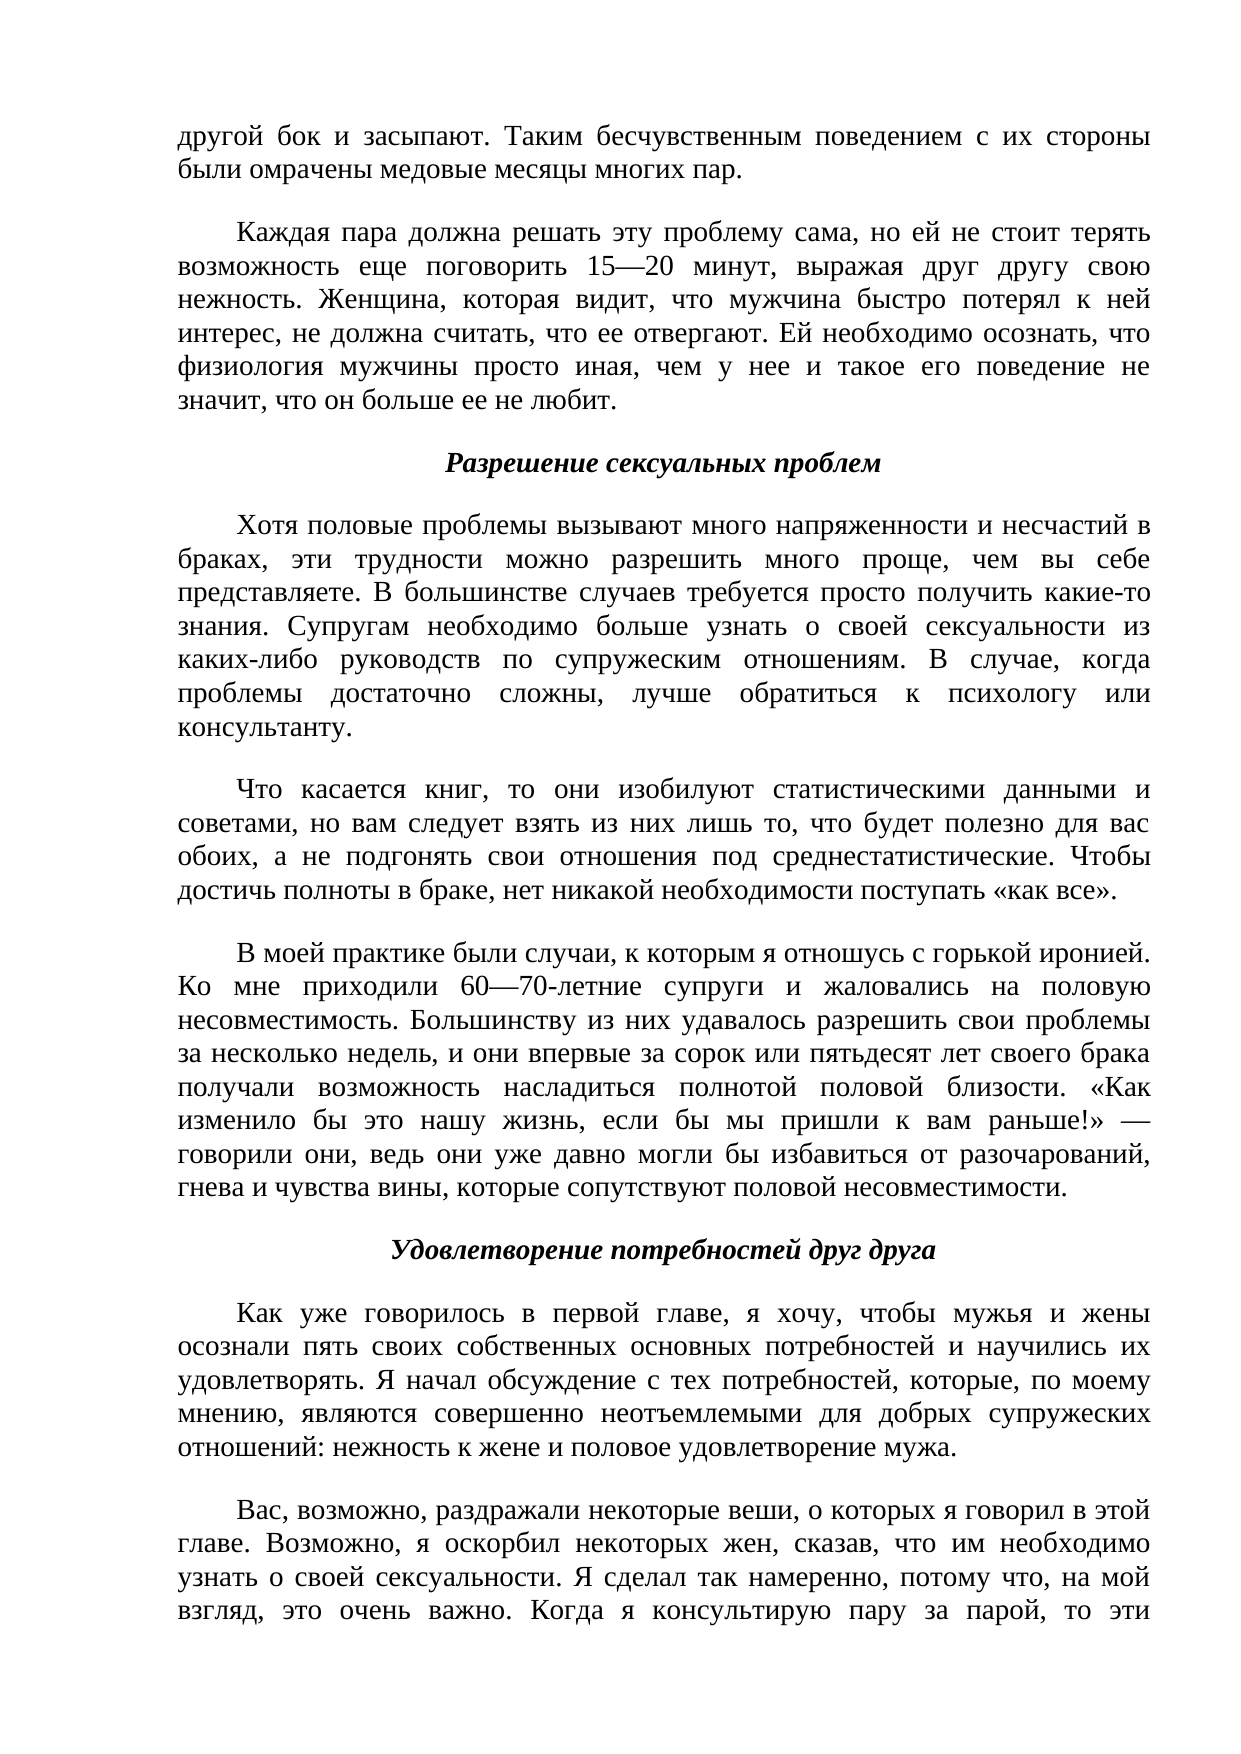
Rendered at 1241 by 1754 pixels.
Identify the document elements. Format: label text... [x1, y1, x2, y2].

text Хотя половые проблемы вызывают много напряженности и несчастий в браках, эти трудности можно разрешить много проще, чем вы себе представляете. В большинстве случаев требуется просто получить какие-то знания. Супругам необходимо больше узнать о своей сексуальности из каких-либо руководств по супружеским отношениям. В случае, когда проблемы достаточно сложны, лучше обратиться к психологу или консультанту. [177, 507, 1152, 742]
subtitle Разрешение сексуальных проблем [177, 445, 1152, 478]
subtitle Удовлетворение потребностей друг друга [177, 1232, 1152, 1266]
text Как уже говорилось в первой главе, я хочу, чтобы мужья и жены осознали пять своих собственных основных потребностей и научились их удовлетворять. Я начал обсуждение с тех потребностей, которые, по моему мнению, являются совершенно неотъемлемыми для добрых супружеских отношений: нежность к жене и половое удовлетворение мужа. [177, 1295, 1152, 1463]
text Что касается книг, то они изобилуют статистическими данными и советами, но вам следует взять из них лишь то, что будет полезно для вас обоих, а не подгонять свои отношения под среднестатистические. Чтобы достичь полноты в браке, нет никакой необходимости поступать «как все». [177, 771, 1152, 906]
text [177, 1492, 1152, 1626]
text Каждая пара должна решать эту проблему сама, но ей не стоит терять возможность еще поговорить 15—20 минут, выражая друг другу свою нежность. Женщина, которая видит, что мужчина быстро потерял к ней интерес, не должна считать, что ее отвергают. Ей необходимо осознать, что физиология мужчины просто иная, чем у нее и такое его поведение не значит, что он больше ее не любит. [177, 214, 1152, 416]
text В моей практике были случаи, к которым я отношусь с горькой иронией. Ко мне приходили 60—70-летние супруги и жаловались на половую несовместимость. Большинству из них удавалось разрешить свои проблемы за несколько недель, и они впервые за сорок или пятьдесят лет своего брака получали возможность насладиться полнотой половой близости. «Как изменило бы это нашу жизнь, если бы мы пришли к вам раньше!» — говорили они, ведь они уже давно могли бы избавиться от разочарований, гнева и чувства вины, которые сопутствуют половой несовместимости. [177, 935, 1152, 1203]
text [177, 118, 1152, 185]
